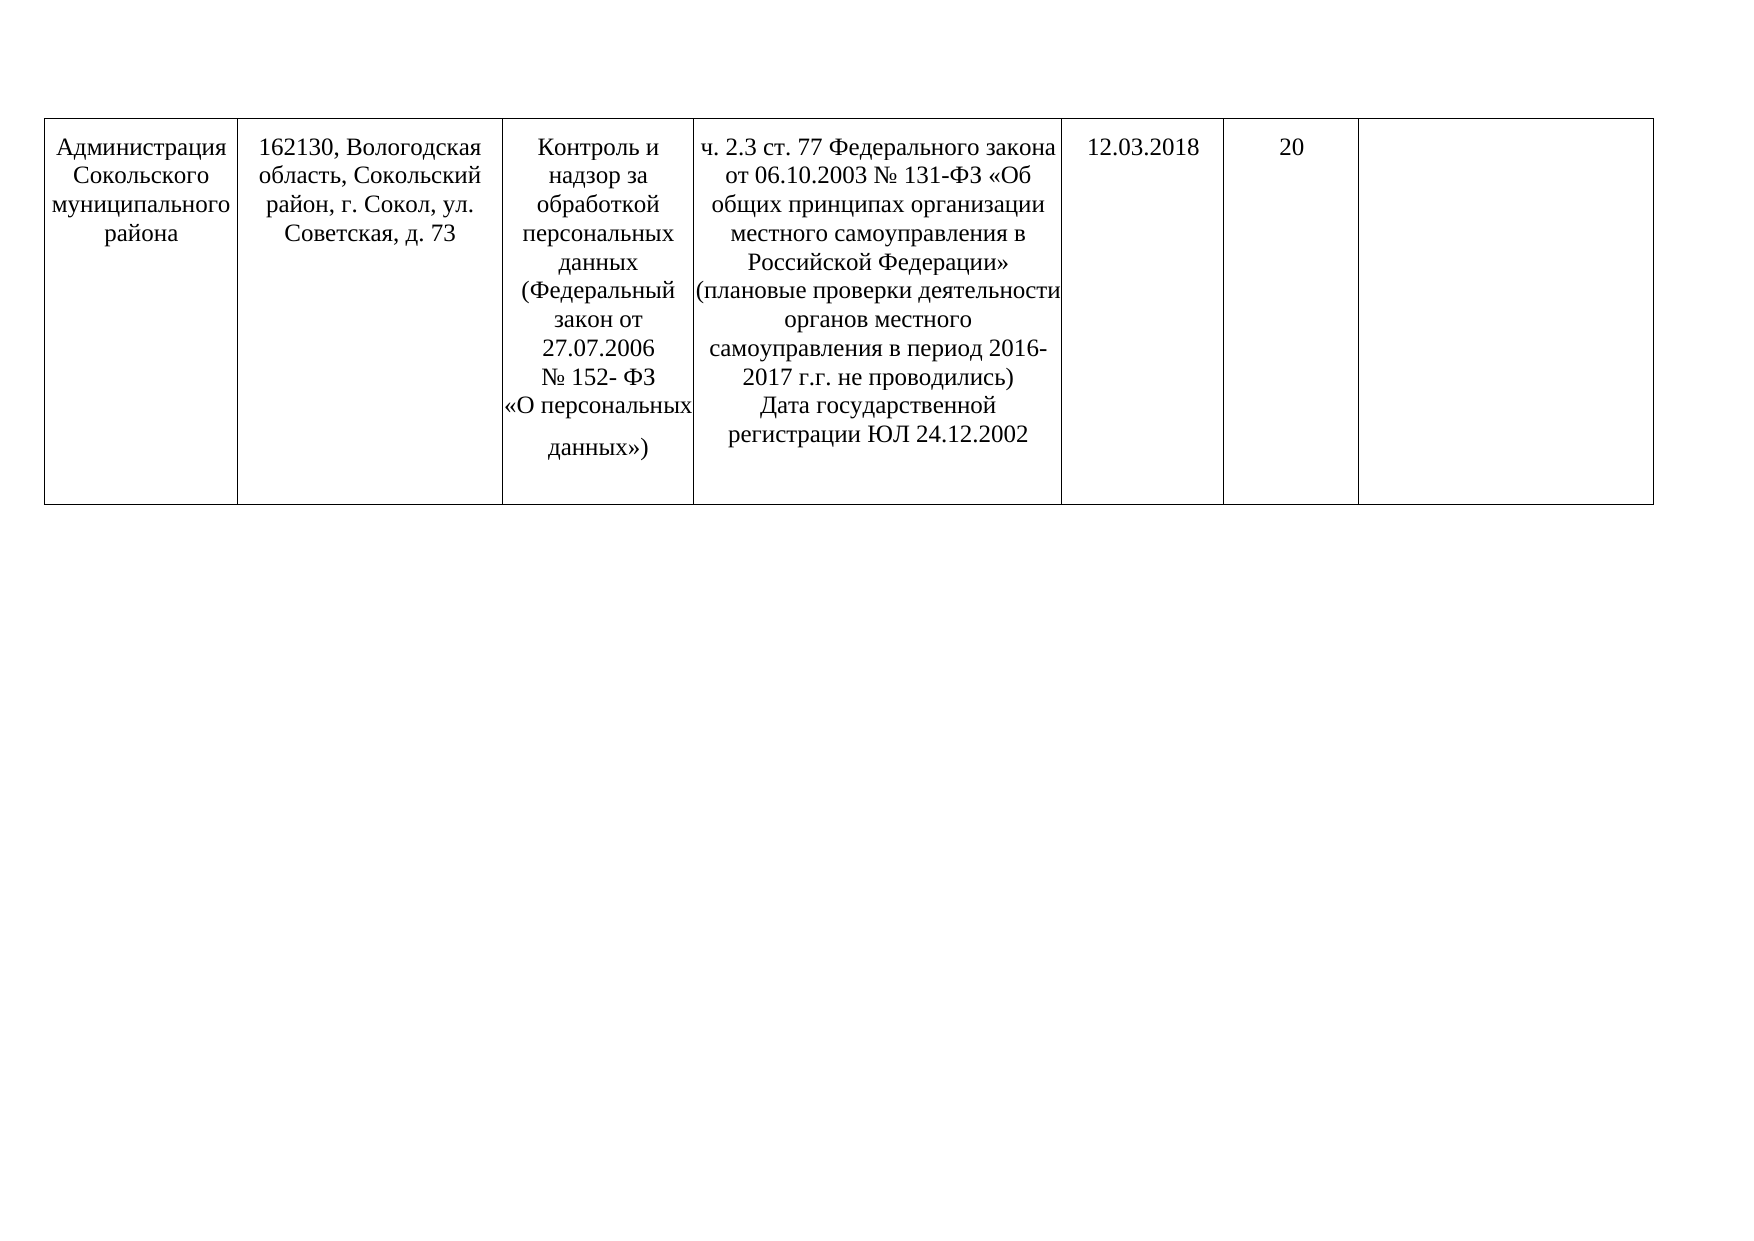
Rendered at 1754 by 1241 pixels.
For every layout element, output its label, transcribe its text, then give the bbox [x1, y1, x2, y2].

table_cell 162130, Вологодская область, Сокольский район, г. Сокол, ул. Советская, д. 73 [238, 119, 502, 504]
table_cell ч. 2.3 ст. 77 Федерального закона от 06.10.2003 № 131-ФЗ «Об общих принципах организации местного самоуправления в Российской Федерации» (плановые проверки деятельности органов местного самоуправления в период 2016-2017 г.г. не проводились) Дата государственной регистрации ЮЛ 24.12.2002 [694, 119, 1061, 504]
table_cell 12.03.2018 [1062, 119, 1223, 504]
table_cell 20 [1224, 119, 1358, 504]
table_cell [503, 119, 693, 504]
table_cell Администрация Сокольского муниципального района [45, 119, 237, 504]
table_cell [1359, 119, 1653, 504]
